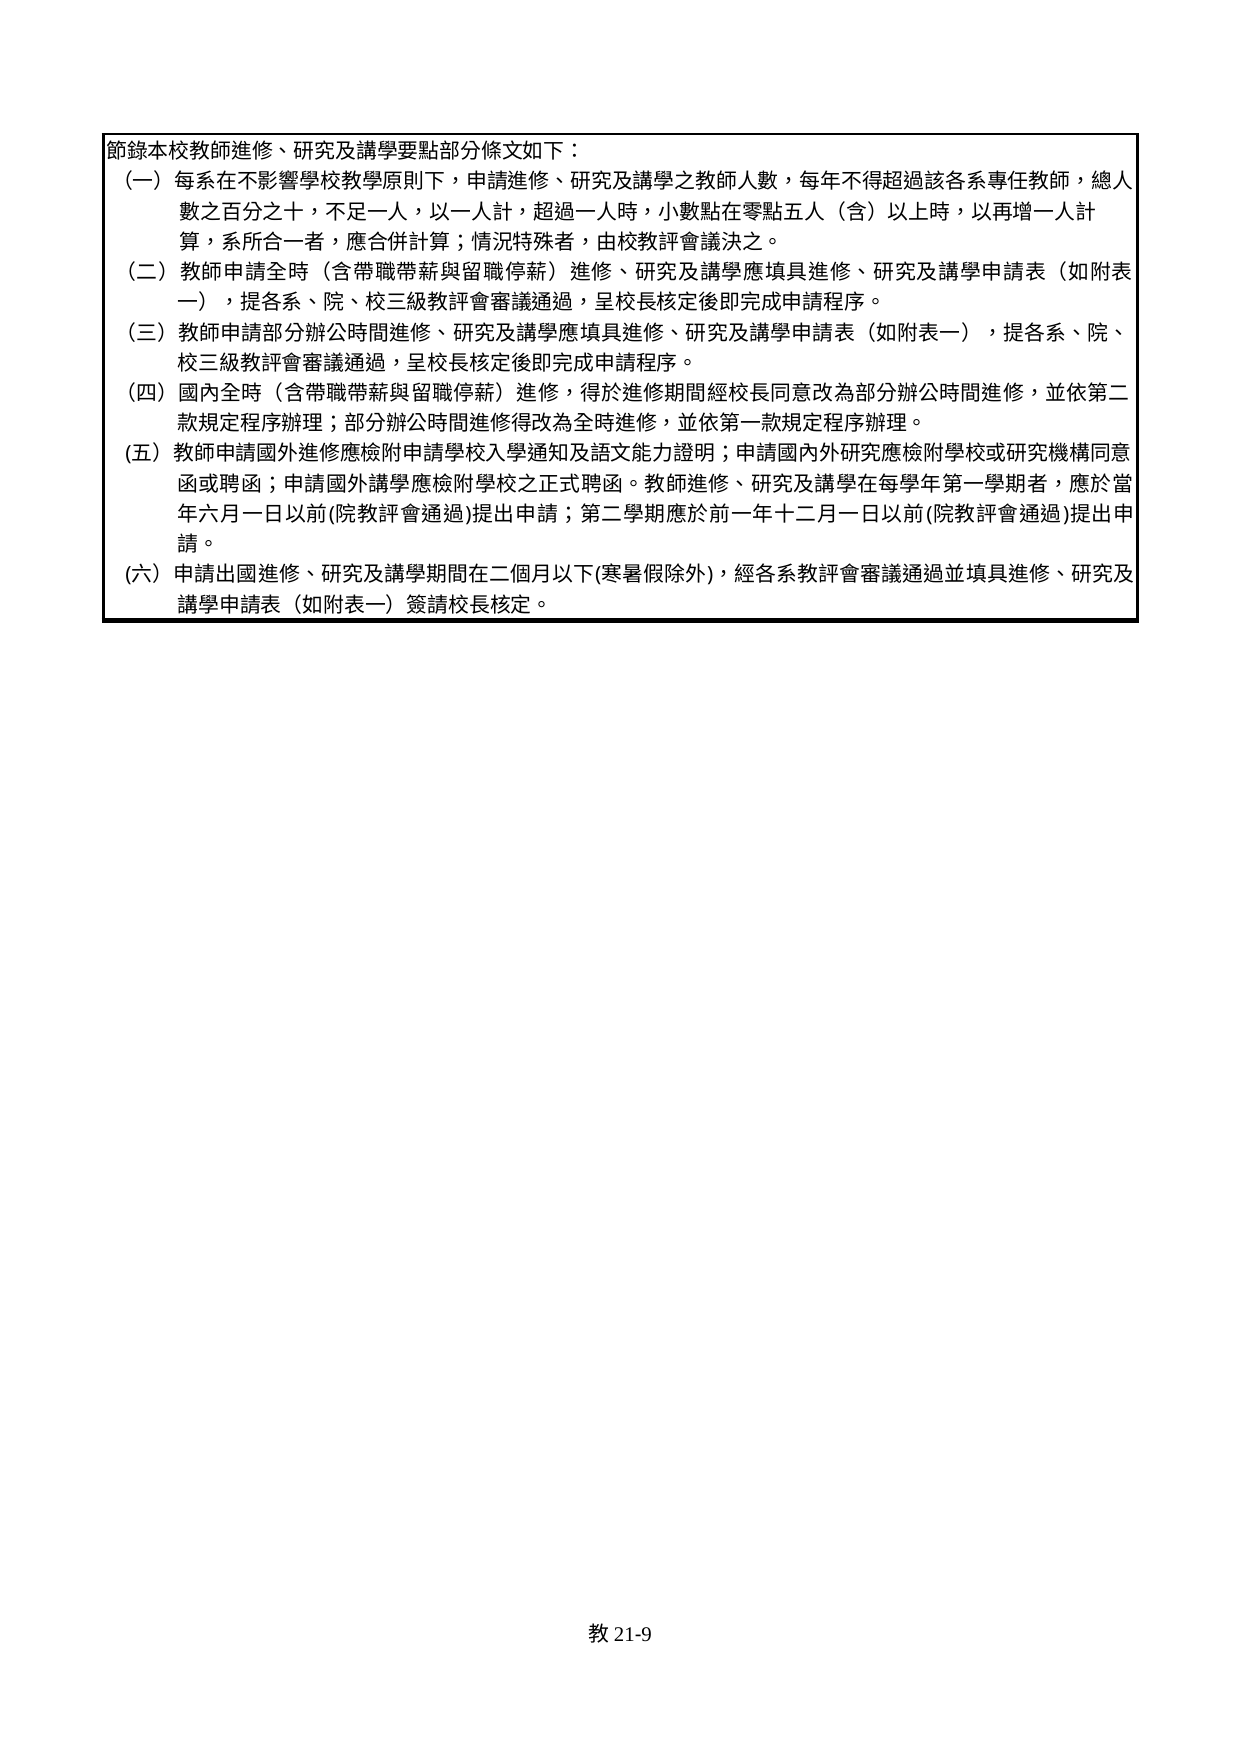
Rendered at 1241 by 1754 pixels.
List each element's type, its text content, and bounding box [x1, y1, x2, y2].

table_cell 節錄本校教師進修、研究及講學要點部分條文如下： （一）每系在不影響學校教學原則下，申請進修、研究及講學之教師人數，每年不得超過該各系專任教師，總人數之百分之十，不足一人，以一人計，超過一人時，小數點在零點五人（含）以上時，以再增一人計算，系所合一者，應合併計算；情況特殊者，由校教評會議決之。 （二）教師申請全時（含帶職帶薪與留職停薪）進修、研究及講學應填具進修、研究及講學申請表（如附表一），提各系、院、校三級教評會審議通過，呈校長核定後即完成申請程序。 （三）教師申請部分辦公時間進修、研究及講學應填具進修、研究及講學申請表（如附表一），提各系、院、校三級教評會審議通過，呈校長核定後即完成申請程序。 （四）國內全時（含帶職帶薪與留職停薪）進修，得於進修期間經校長同意改為部分辦公時間進修，並依第二款規定程序辦理；部分辦公時間進修得改為全時進修，並依第一款規定程序辦理。 (五）教師申請國外進修應檢附申請學校入學通知及語文能力證明；申請國內外研究應檢附學校或研究機構同意函或聘函；申請國外講學應檢附學校之正式聘函。教師進修、研究及講學在每學年第一學期者，應於當年六月一日以前(院教評會通過)提出申請；第二學期應於前一年十以前(院教評會通過)提出申請。 (六）申請出國進修、研究及講學期間在二個月以下(寒暑假除外)，經各系教評會審議通過並填具進修、研究及講學申請表（如附表一）簽請校長核定。 [105, 135, 1136, 618]
